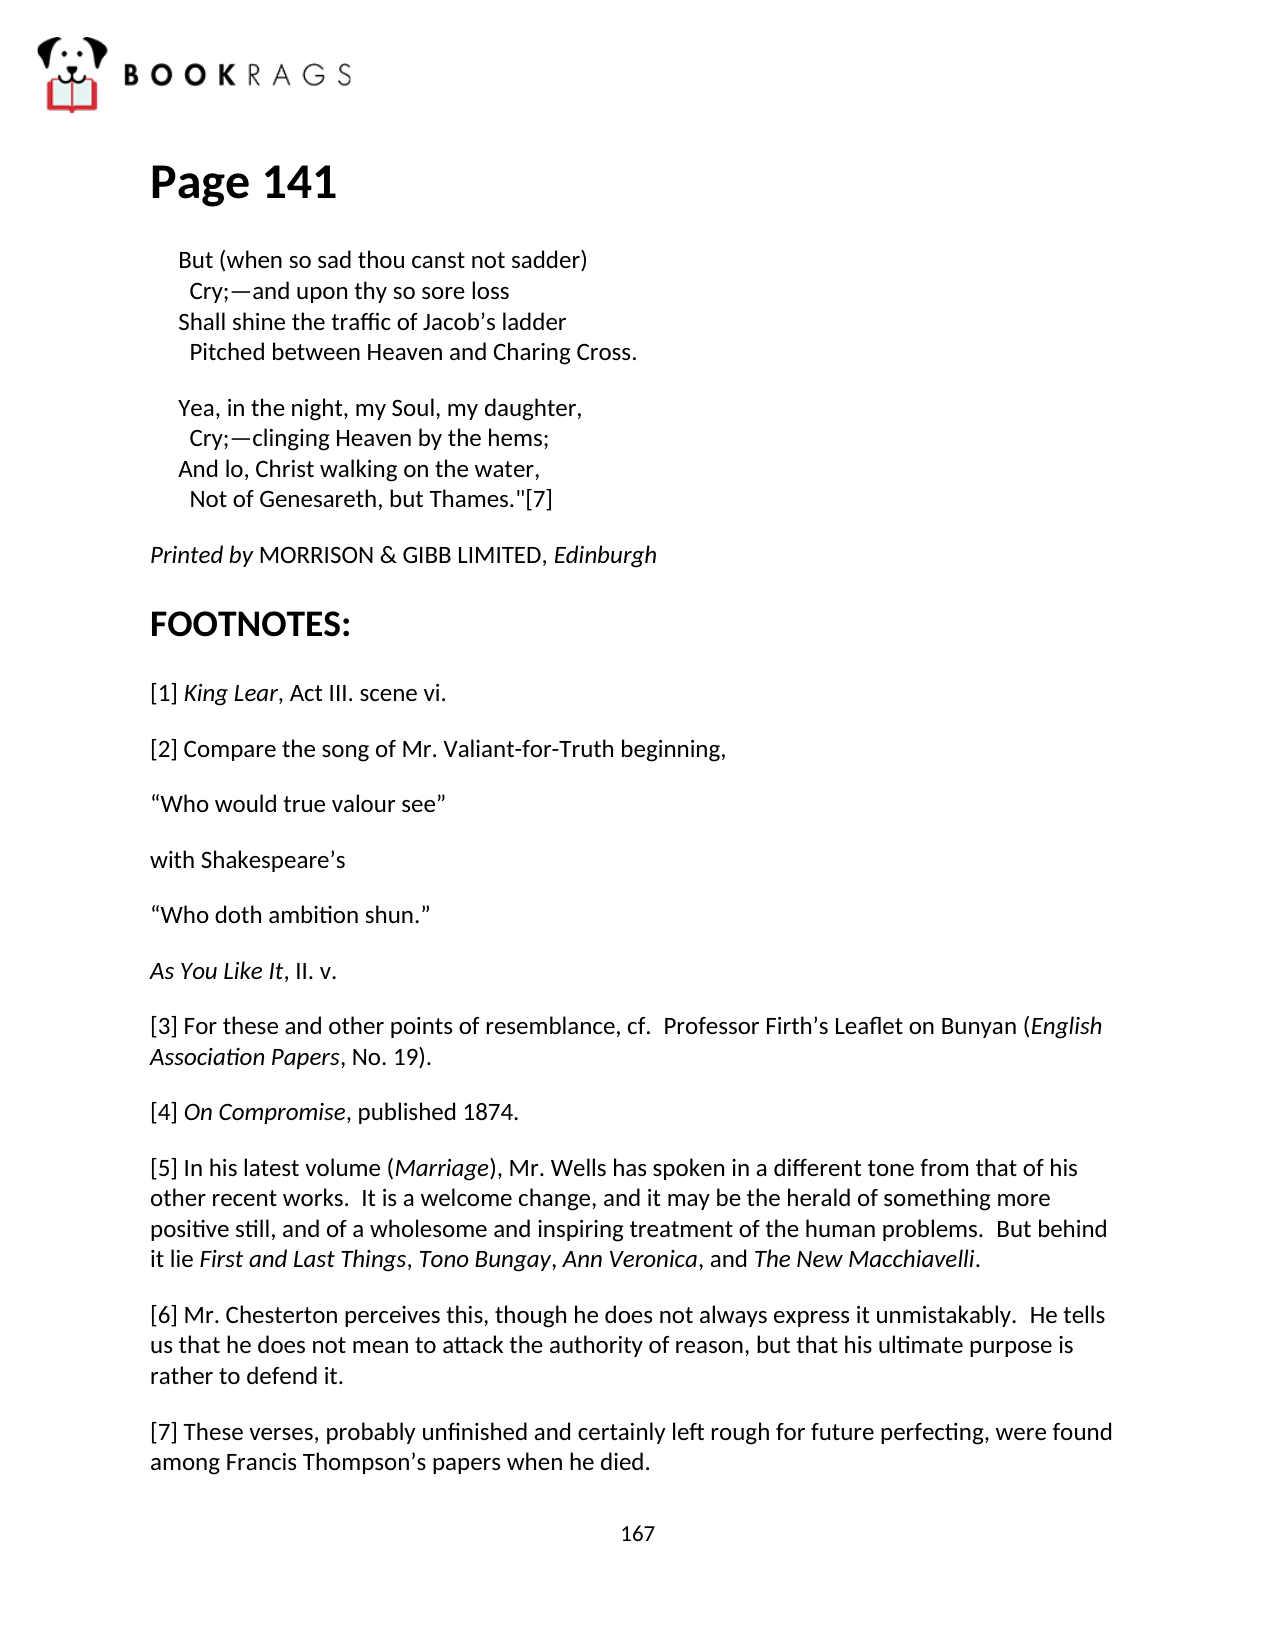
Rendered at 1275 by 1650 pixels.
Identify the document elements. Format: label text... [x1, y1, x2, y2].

text Page 141 [150, 150, 1125, 211]
picture [37, 37, 351, 113]
text [3] For these and other points of resemblance, cf. Professor Firth’s Leaflet on Bunyan (English Association Papers, No. 19). [150, 1011, 1125, 1072]
text “Who would true valour see” [150, 788, 1125, 819]
text [6] Mr. Chesterton perceives this, though he does not always express it unmistakably. He tells us that he does not mean to attack the authority of reason, but that his ultimate purpose is rather to defend it. [150, 1299, 1125, 1391]
text But (when so sad thou canst not sadder) Cry;—­and upon thy so sore loss Shall shine the traffic of Jacob’s ladder Pitched between Heaven and Charing Cross. [150, 244, 1125, 367]
text with Shakespeare’s [150, 844, 1125, 874]
text [1] King Lear, Act III. scene vi. [150, 677, 1125, 708]
text As You Like It, II. v. [150, 955, 1125, 986]
text [4] On Compromise, published 1874. [150, 1097, 1125, 1127]
text [7] These verses, probably unfinished and certainly left rough for future perfecting, were found among Francis Thompson’s papers when he died. [150, 1416, 1125, 1477]
text [5] In his latest volume (Marriage), Mr. Wells has spoken in a different tone from that of his other recent works. It is a welcome change, and it may be the herald of something more positive still, and of a wholesome and inspiring treatment of the human problems. But behind it lie First and Last Things, Tono Bungay, Ann Veronica, and The New Macchiavelli. [150, 1152, 1125, 1274]
text Yea, in the night, my Soul, my daughter, Cry;—­clinging Heaven by the hems; And lo, Christ walking on the water, Not of Genesareth, but Thames."[7] [150, 392, 1125, 514]
text Printed by MORRISON & GIBB LIMITED, Edinburgh [150, 539, 1125, 569]
text FOOTNOTES: [150, 600, 1125, 646]
text [2] Compare the song of Mr. Valiant-for-Truth beginning, [150, 733, 1125, 763]
text “Who doth ambition shun.” [150, 899, 1125, 930]
